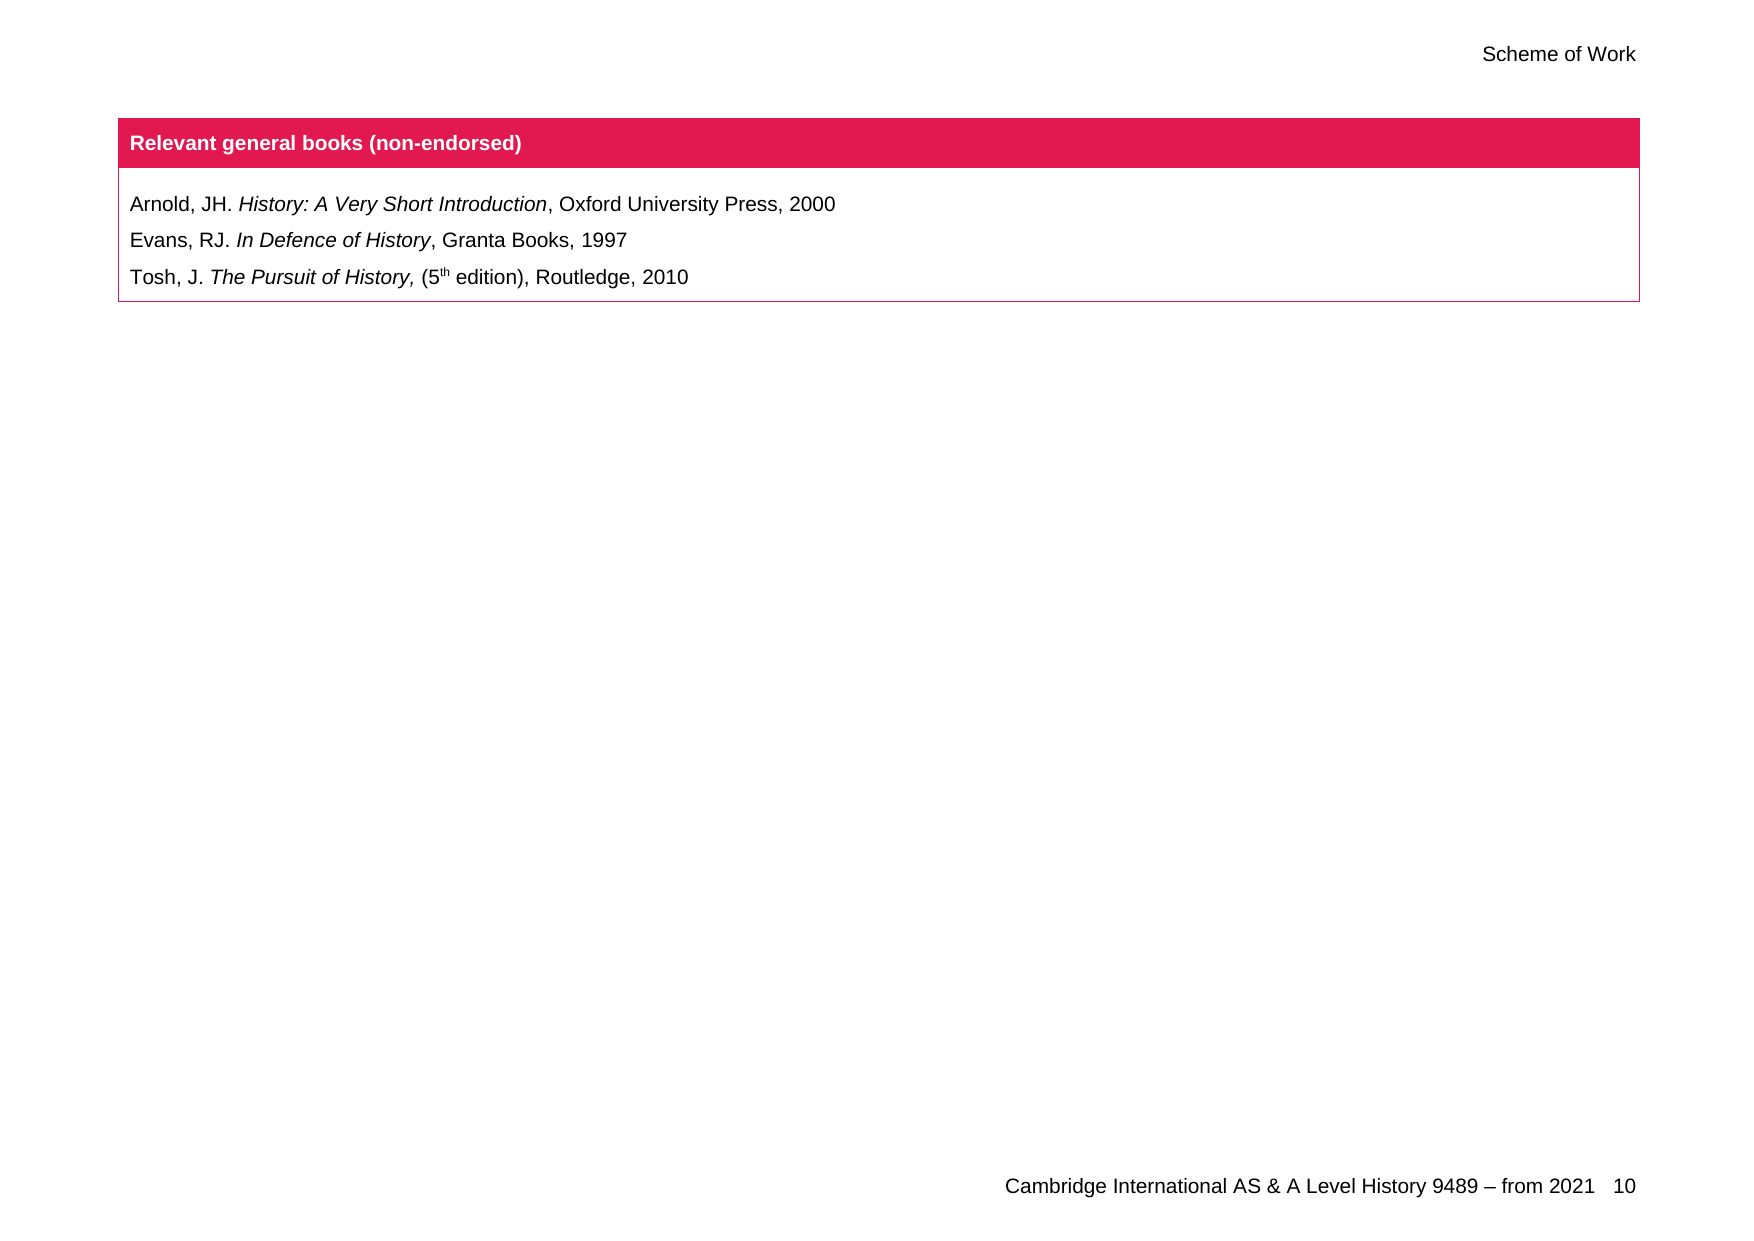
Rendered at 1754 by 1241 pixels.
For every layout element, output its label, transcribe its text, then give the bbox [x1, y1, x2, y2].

table_cell Arnold, JH. History: A Very Short Introduction, Oxford University Press, 2000 Evans, RJ. In Defence of History, Granta Books, 1997 Tosh, J. The Pursuit of History, (5th edition), Routledge, 2010 [119, 168, 1639, 301]
table_header Relevant general books (non-endorsed) [119, 119, 1639, 167]
